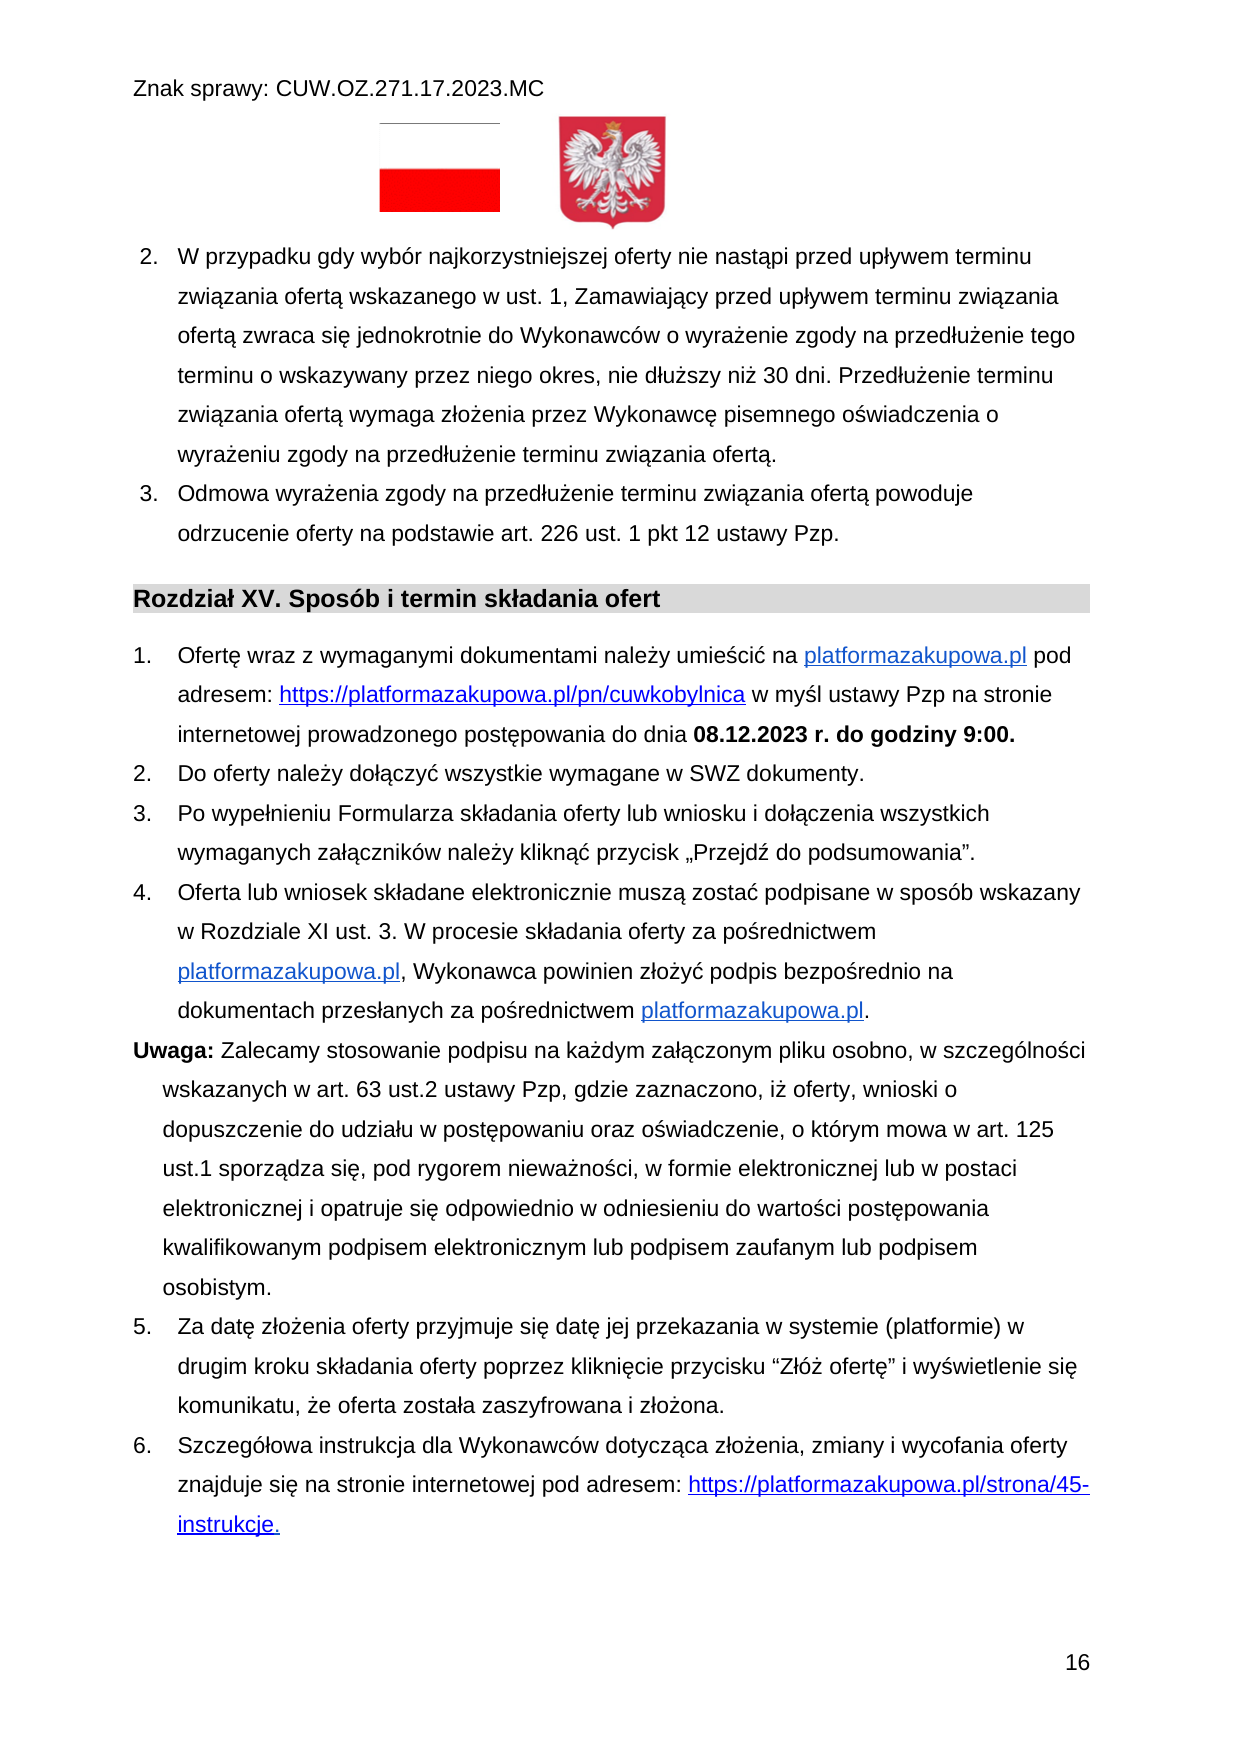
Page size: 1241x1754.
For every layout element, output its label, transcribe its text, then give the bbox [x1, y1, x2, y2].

picture [378, 105, 745, 240]
list Za datę złożenia oferty przyjmuje się datę jej przekazania w systemie (platformie) w drugim kroku składania oferty poprzez kliknięcie przycisku “Złóż ofertę” i wyświetlenie się komunikatu, że oferta została zaszyfrowana i złożona. [133, 1313, 1090, 1418]
list W przypadku gdy wybór najkorzystniejszej oferty nie nastąpi przed upływem terminu związania ofertą wskazanego w ust. 1, Zamawiający przed upływem terminu związania ofertą zwraca się jednokrotnie do Wykonawców o wyrażenie zgody na przedłużenie tego terminu o wskazywany przez niego okres, nie dłuższy niż 30 dni. Przedłużenie terminu związania ofertą wymaga złożenia przez Wykonawcę pisemnego oświadczenia o wyrażeniu zgody na przedłużenie terminu związania ofertą. [139, 243, 1090, 467]
list Szczegółowa instrukcja dla Wykonawców dotycząca złożenia, zmiany i wycofania oferty znajduje się na stronie internetowej pod adresem: https://platformazakupowa.pl/strona/45-instrukcje. [133, 1432, 1090, 1537]
list Odmowa wyrażenia zgody na przedłużenie terminu związania ofertą powoduje odrzucenie oferty na podstawie art. 226 ust. 1 pkt 12 ustawy Pzp. [139, 480, 1090, 546]
list Ofertę wraz z wymaganymi dokumentami należy umieścić na platformazakupowa.pl pod adresem: https://platformazakupowa.pl/pn/cuwkobylnica w myśl ustawy Pzp na stronie internetowej prowadzonego postępowania do dnia 08.12.2023 r. do godziny 9:00. [133, 642, 1090, 747]
list Po wypełnieniu Formularza składania oferty lub wniosku i dołączenia wszystkich wymaganych załączników należy kliknąć przycisk „Przejdź do podsumowania”. [133, 800, 1090, 866]
list Do oferty należy dołączyć wszystkie wymagane w SWZ dokumenty. [133, 760, 1090, 787]
list Oferta lub wniosek składane elektronicznie muszą zostać podpisane w sposób wskazany w Rozdziale XI ust. 3. W procesie składania oferty za pośrednictwem platformazakupowa.pl, Wykonawca powinien złożyć podpis bezpośrednio na dokumentach przesłanych za pośrednictwem platformazakupowa.pl. [133, 879, 1090, 1024]
subtitle Rozdział XV. Sposób i termin składania ofert [133, 584, 1090, 613]
text Uwaga: Zalecamy stosowanie podpisu na każdym załączonym pliku osobno, w szczególności wskazanych w art. 63 ust.2 ustawy Pzp, gdzie zaznaczono, iż oferty, wnioski o dopuszczenie do udziału w postępowaniu oraz oświadczenie, o którym mowa w art. 125 ust.1 sporządza się, pod rygorem nieważności, w formie elektronicznej lub w postaci elektronicznej i opatruje się odpowiednio w odniesieniu do wartości postępowania kwalifikowanym podpisem elektronicznym lub podpisem zaufanym lub podpisem osobistym. [133, 1037, 1090, 1300]
